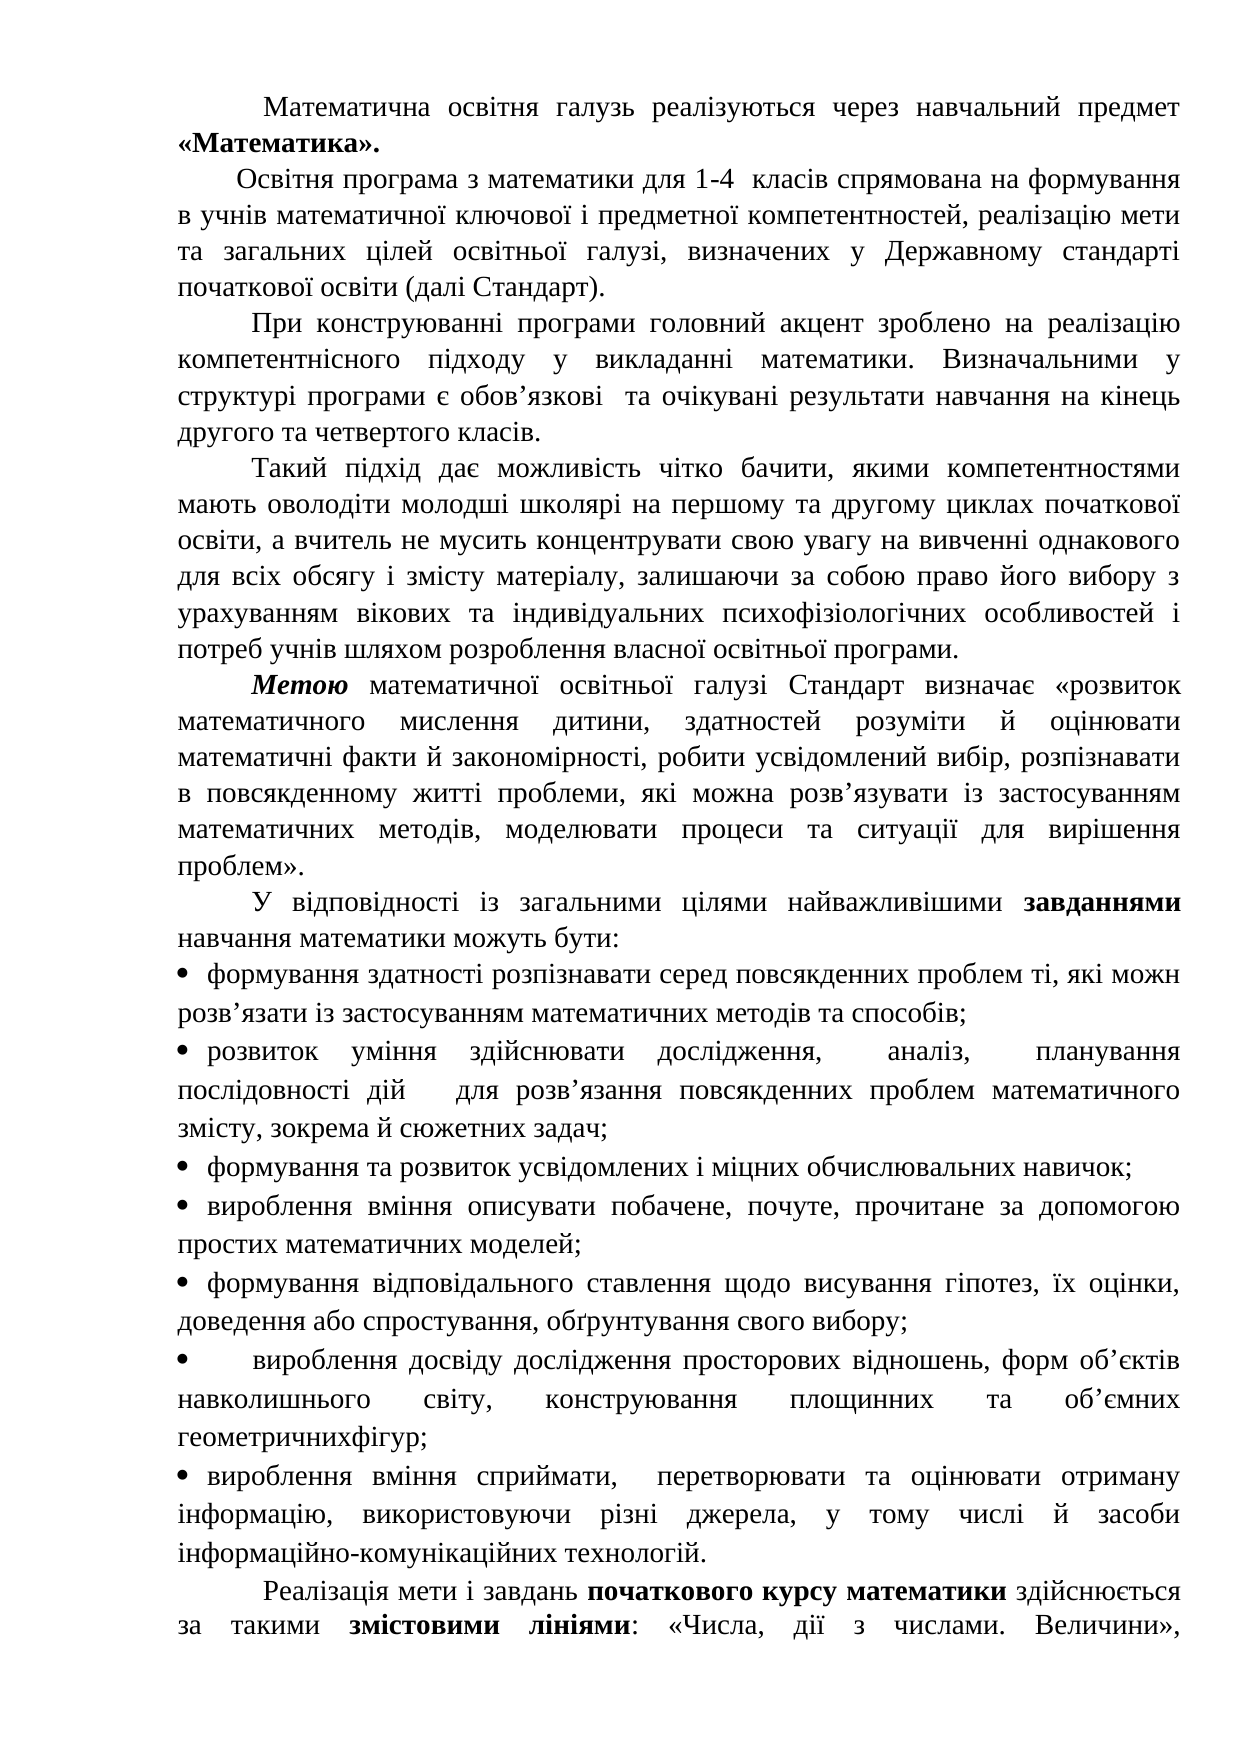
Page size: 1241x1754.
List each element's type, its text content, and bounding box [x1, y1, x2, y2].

list вироблення досвіду дослідження просторових відношень, форм об’єктів навколишнього світу, конструювання площинних та об’ємних геометричнихфігур; [177, 1342, 1181, 1453]
text При конструюванні програми головний акцент зроблено на реалізацію компетентнісного підходу у викладанні математики. Визначальними у структурі програми є обов’язкові та очікувані результати навчання на кінець другого та четвертого класів. [177, 306, 1181, 447]
list формування та розвиток усвідомлених і міцних обчислювальних навичок; [177, 1149, 1181, 1183]
list вироблення вміння описувати побачене, почуте, прочитане за допомогою простих математичних моделей; [177, 1188, 1181, 1260]
text Освітня програма з математики для 1-4 класів спрямована на формування в учнів математичної ключової і предметної компетентностей, реалізацію мети та загальних цілей освітньої галузі, визначених у Державному стандарті початкової освіти (далі Стандарт). [177, 161, 1181, 303]
list вироблення вміння сприймати, перетворювати та оцінювати отриману інформацію, використовуючи різні джерела, у тому числі й засоби інформаційно-комунікаційних технологій. [177, 1458, 1181, 1568]
text Такий підхід дає можливість чітко бачити, якими компетентностями мають оволодіти молодші школярі на першому та другому циклах початкової освіти, а вчитель не мусить концентрувати свою увагу на вивченні однакового для всіх обсягу і змісту матеріалу, залишаючи за собою право його вибору з урахуванням вікових та індивідуальних психофізіологічних особливостей і потреб учнів шляхом розроблення власної освітньої програми. [177, 450, 1181, 486]
text Такий підхід дає можливість чітко бачити, якими компетентностями мають оволодіти молодші школярі на першому та другому циклах початкової освіти, а вчитель не мусить концентрувати свою увагу на вивченні однакового для всіх обсягу і змісту матеріалу, залишаючи за собою право його вибору з урахуванням вікових та індивідуальних психофізіологічних особливостей і потреб учнів шляхом розроблення власної освітньої програми. [177, 628, 1181, 664]
text Метою математичної освітньої галузі Стандарт визначає «розвиток математичного мислення дитини, здатностей розуміти й оцінювати математичні факти й закономірності, робити усвідомлений вибір, розпізнавати в повсякденному житті проблеми, які можна розв’язувати із застосуванням математичних методів, моделювати процеси та ситуації для вирішення проблем». [177, 667, 1181, 881]
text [177, 1573, 1181, 1641]
list формування відповідального ставлення щодо висування гіпотез, їх оцінки, доведення або спростування, обґрунтування свого вибору; [177, 1265, 1181, 1337]
list формування здатності розпізнавати серед повсякденних проблем ті, які можн розв’язати із застосуванням математичних методів та способів; [177, 956, 1181, 1028]
text Математична освітня галузь реалізуються через навчальний предмет «Математика». [177, 89, 1181, 158]
text У відповідності із загальними цілями найважливішими завданнями навчання математики можуть бути: [177, 884, 1181, 953]
list розвиток уміння здійснювати дослідження, аналіз, планування послідовності дій для розв’язання повсякденних проблем математичного змісту, зокрема й сюжетних задач; [177, 1033, 1181, 1144]
